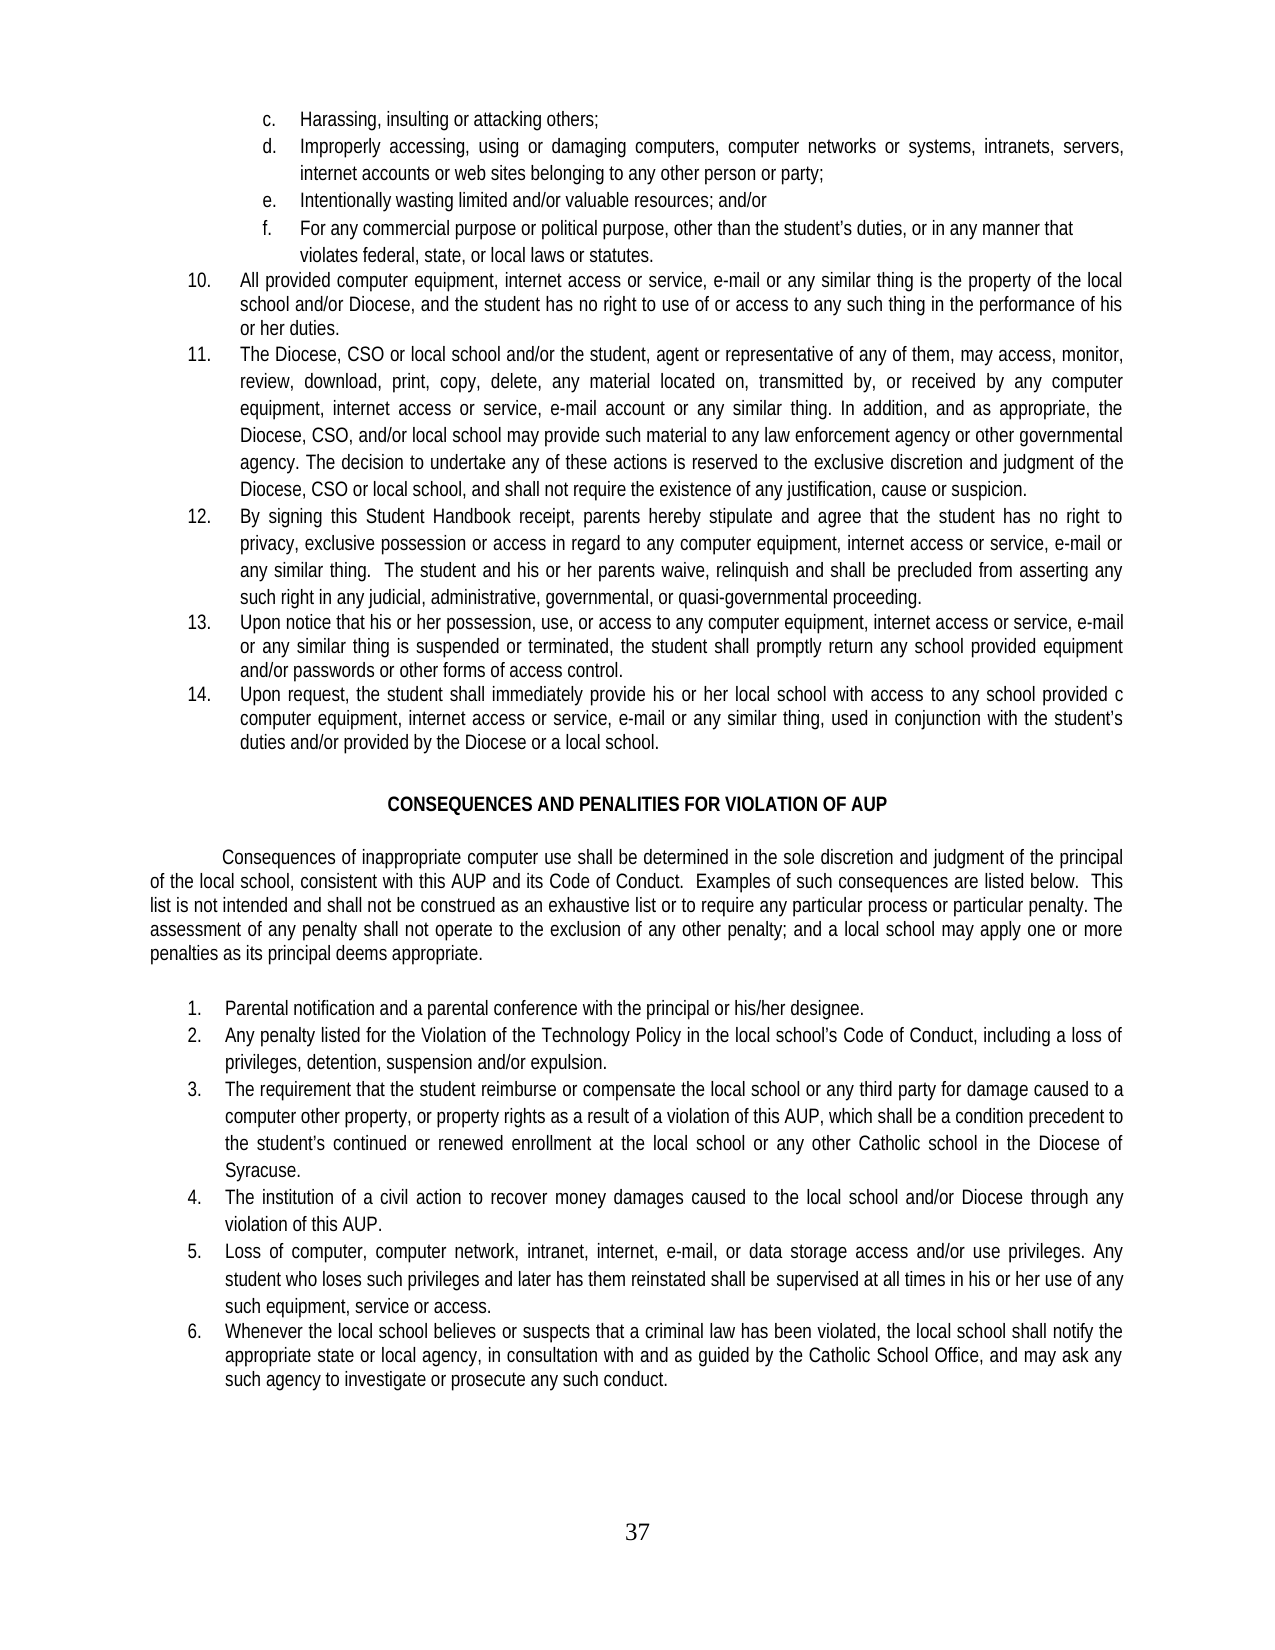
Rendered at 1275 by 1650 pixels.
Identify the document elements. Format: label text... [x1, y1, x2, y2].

list The requirement that the student reimburse or compensate the local school or any third party for damage caused to a computer other property, or property rights as a result of a violation of this AUP, which shall be a condition precedent to the student’s continued or renewed enrollment at the local school or any other Catholic school in the Diocese of Syracuse. [187, 1075, 1125, 1183]
list Parental notification and a parental conference with the principal or his/her designee. [187, 993, 1125, 1021]
list For any commercial purpose or political purpose, other than the student’s duties, or in any manner that violates federal, state, or local laws or statutes. [262, 213, 1125, 267]
list Any penalty listed for the Violation of the Technology Policy in the local school’s Code of Conduct, including a loss of privileges, detention, suspension and/or expulsion. [187, 1021, 1125, 1075]
list Upon request, the student shall immediately provide his or her local school with access to any school provided c computer equipment, internet access or service, e-mail or any similar thing, used in conjunction with the student’s duties and/or provided by the Diocese or a local school. [187, 682, 1125, 754]
list Improperly accessing, using or damaging computers, computer networks or systems, intranets, servers, internet accounts or web sites belonging to any other person or party; [262, 132, 1125, 186]
list Loss of computer, computer network, intranet, internet, e-mail, or data storage access and/or use privileges. Any student who loses such privileges and later has them reinstated shall be supervised at all times in his or her use of any such equipment, service or access. [187, 1237, 1125, 1318]
text CONSEQUENCES PENALITIES FOR VIOLATION OF AUP [150, 791, 1125, 815]
list Whenever the local school believes or suspects that a criminal law has been violated, the local school shall notify the appropriate state or local agency, in consultation with and as guided by the Catholic School Office, and may ask any such agency to investigate or prosecute any such conduct. [187, 1318, 1125, 1390]
list The Diocese, CSO or local school and/or the student, agent or representative of any of them, may access, monitor, review, download, print, copy, delete, any material located on, transmitted by, or received by any computer equipment, internet access or service, e-mail account or any similar thing. In addition, and as appropriate, the Diocese, CSO, and/or local school may provide such material to any law enforcement agency or other governmental agency. The decision to undertake any of these actions is reserved to the exclusive discretion and judgment of the Diocese, CSO or local school, and shall not require the existence of any justification, cause or suspicion. [187, 339, 1125, 502]
list Upon notice that his or her possession, use, or access to any computer equipment, internet access or service, e-mail or any similar thing is suspended or terminated, the student shall promptly return any school provided equipment and/or passwords or other forms of access control. [187, 610, 1125, 682]
list Harassing, insulting or attacking others; [262, 105, 1125, 132]
list All provided computer equipment, internet access or service, e-mail or any similar thing is the property of the local school and/or Diocese, and the student has no right to use of or access to any such thing in the performance of his or her duties. [187, 267, 1125, 339]
list By signing this Student Handbook receipt, parents hereby stipulate and agree that the student has no right to privacy, exclusive possession or access in regard to any computer equipment, internet access or service, e-mail or any similar thing. The student and his or her parents waive, relinquish and shall be precluded from asserting any such right in any judicial, administrative, governmental, or quasi-governmental proceeding. [187, 502, 1125, 610]
list Intentionally wasting limited and/or valuable resources; and/or [262, 186, 1125, 213]
text Consequences of inappropriate computer use shall be determined in the sole discretion and judgment of the principal of the local school, consistent with this AUP and its Code of Conduct. Examples of such consequences are listed below. This list is not intended and shall not be construed as an exhaustive list or to require any particular process or particular penalty. The assessment of any penalty shall not operate to the exclusion of any other penalty; and a local school may apply one or more penalties as its principal deems appropriate. [150, 844, 1125, 964]
list The institution of a civil action to recover money damages caused to the local school and/or Diocese through any violation of this AUP. [187, 1183, 1125, 1237]
